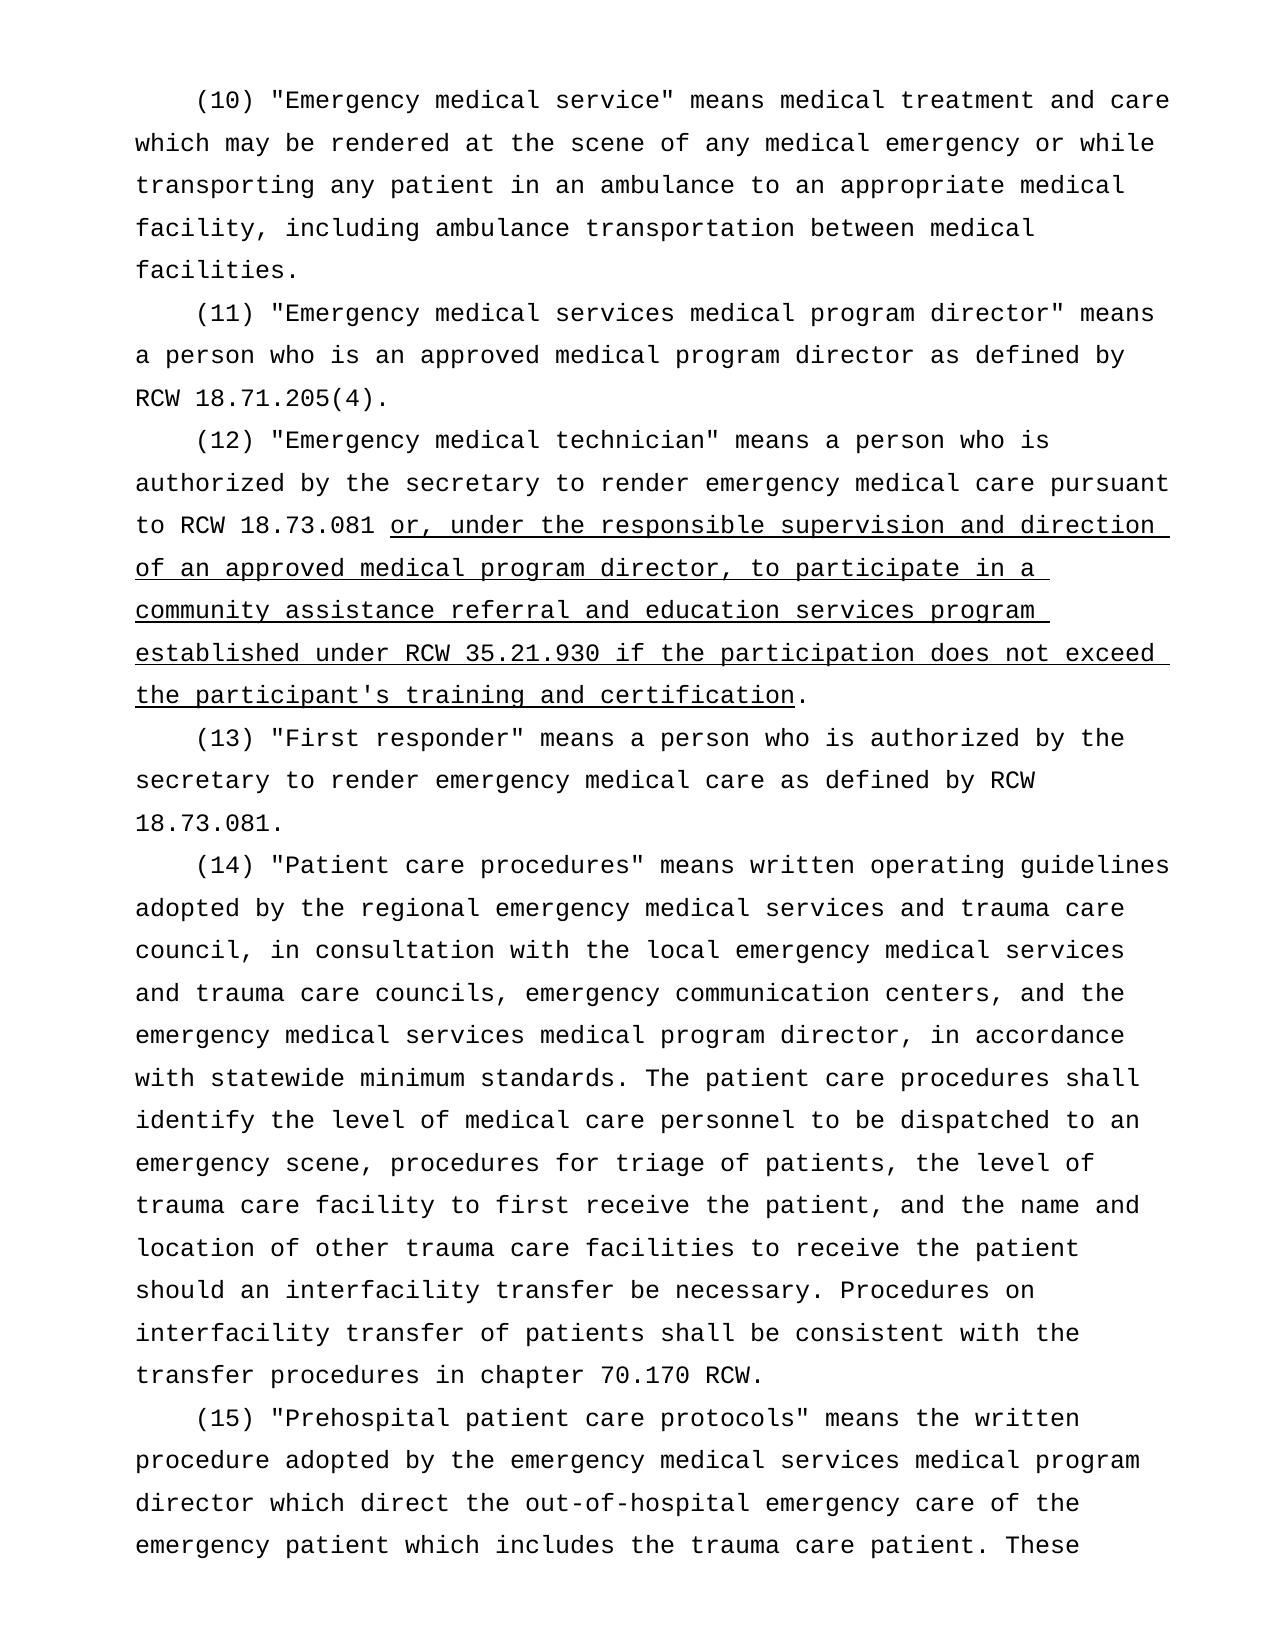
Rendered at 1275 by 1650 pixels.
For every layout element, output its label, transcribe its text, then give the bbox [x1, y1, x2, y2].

text (12) "Emergency medical technician" means a person who is authorized by the secretary to render emergency medical care pursuant to RCW 18.73.081 or, under the responsible supervision and direction of an approved medical program director, to participate in a community assistance referral and education services program established under RCW 35.21.930 if the participation does not exceed the participant's training and certification. [135, 665, 1170, 712]
text (10) "Emergency medical service" means medical treatment and care which may be rendered at the scene of any medical emergency or while transporting any patient in an ambulance to an appropriate medical facility, including ambulance transportation between medical facilities. [135, 75, 1170, 287]
text (14) "Patient care procedures" means written operating guidelines adopted by the regional emergency medical services and trauma care council, in consultation with the local emergency medical services and trauma care councils, emergency communication centers, and the emergency medical services medical program director, in accordance with statewide minimum standards. The patient care procedures shall identify the level of medical care personnel to be dispatched to an emergency scene, procedures for triage of patients, the level of trauma care facility to first receive the patient, and the name and location of other trauma care facilities to receive the patient should an interfacility transfer be necessary. Procedures on interfacility transfer of patients shall be consistent with the transfer procedures in chapter 70.170 RCW. [135, 840, 1170, 1392]
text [135, 1392, 1170, 1562]
text (11) "Emergency medical services medical program director" means a person who is an approved medical program director as defined by RCW 18.71.205(4). [135, 287, 1170, 415]
text (12) "Emergency medical technician" means a person who is authorized by the secretary to render emergency medical care pursuant to RCW 18.73.081 or, under the responsible supervision and direction of an approved medical program director, to participate in a community assistance referral and education services program established under RCW 35.21.930 if the participation does not exceed the participant's training and certification. [135, 415, 1170, 664]
text (13) "First responder" means a person who is authorized by the secretary to render emergency medical care as defined by RCW 18.73.081. [135, 712, 1170, 840]
